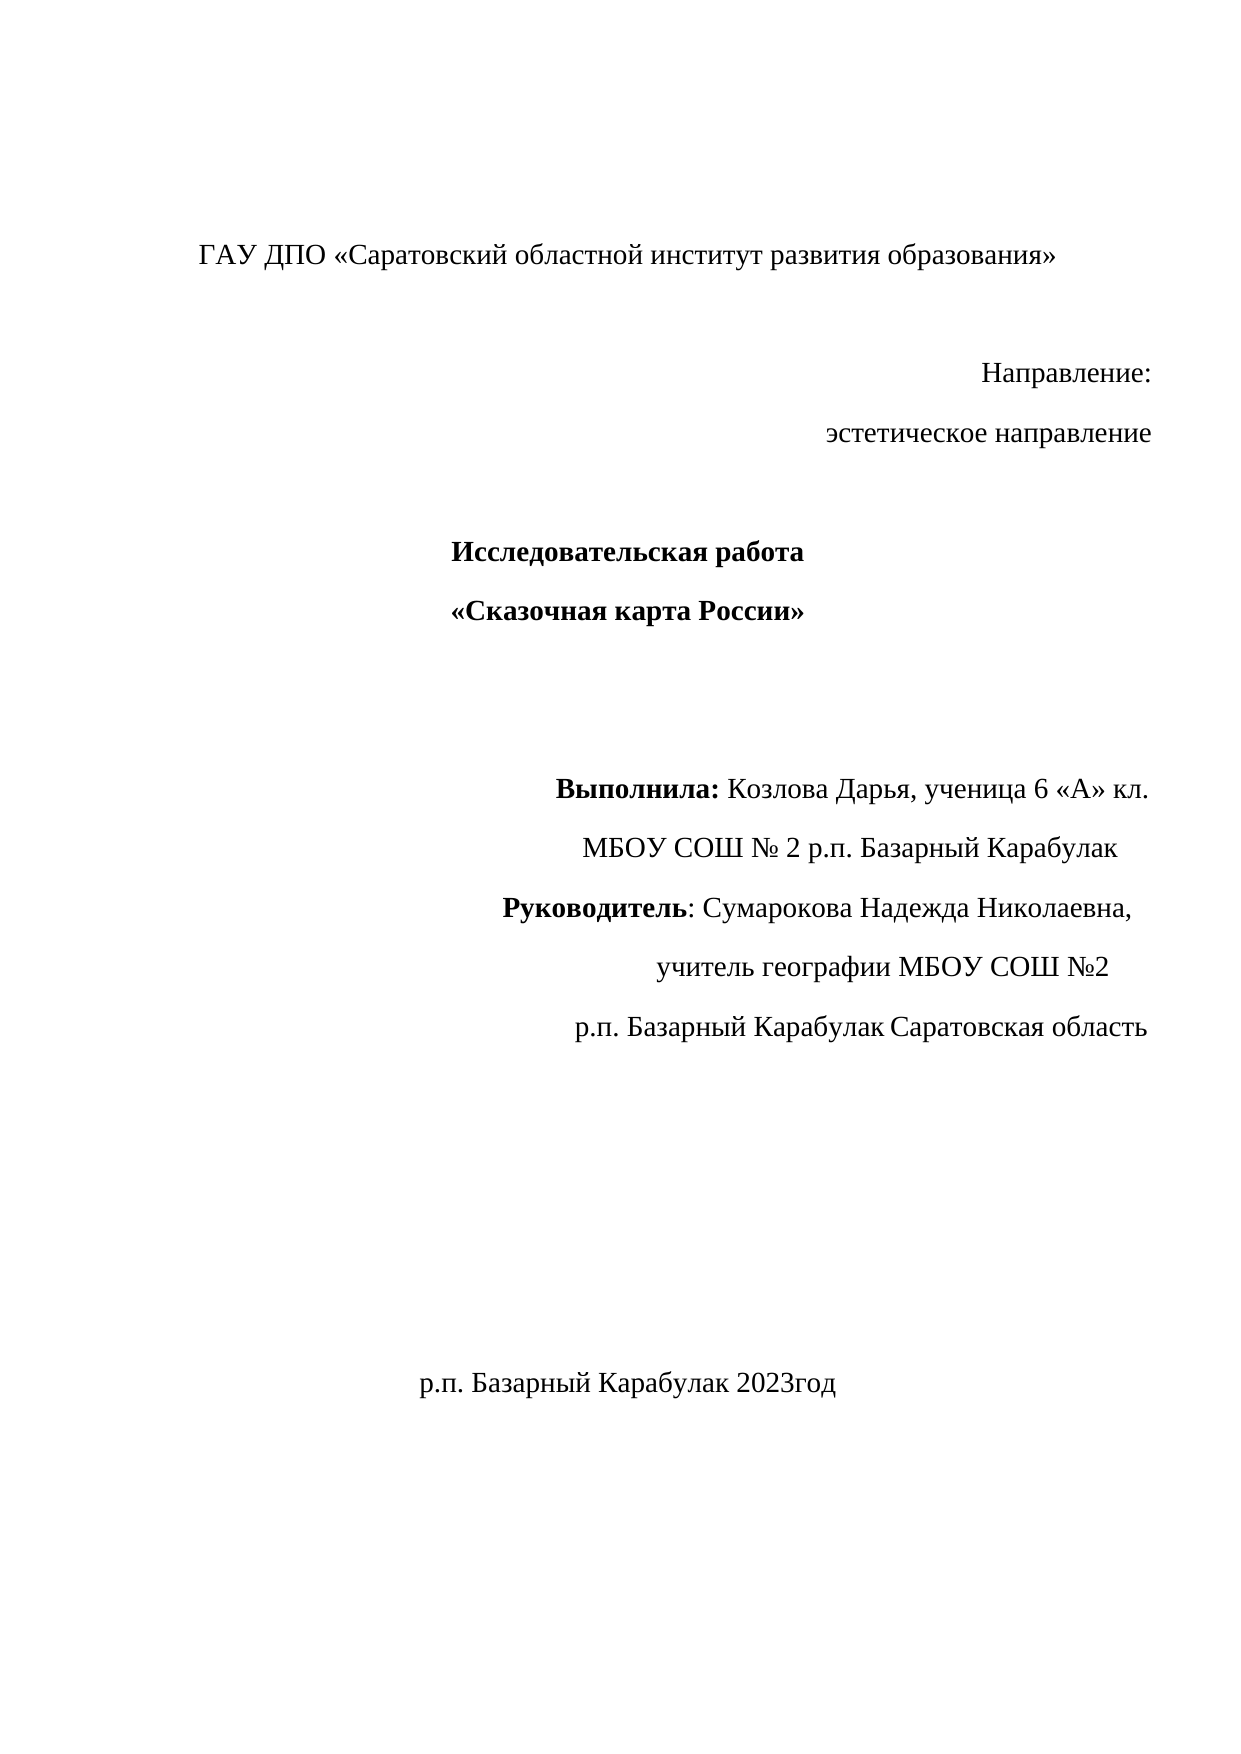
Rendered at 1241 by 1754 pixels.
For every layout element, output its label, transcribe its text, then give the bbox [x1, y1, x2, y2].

text Руководитель: Сумарокова Надежда Николаевна, [103, 890, 1152, 923]
text ГАУ ДПО «Саратовский областной институт развития образования» [103, 237, 1152, 270]
text Выполнила: Козлова Дарья, ученица 6 «А» кл. [103, 771, 1152, 805]
text Исследовательская работа [103, 534, 1152, 567]
text р.п. Базарный Карабулак Саратовская область [103, 1009, 1152, 1042]
text р.п. Базарный Карабулак 2023год [103, 1365, 1152, 1398]
text МБОУ СОШ № 2 р.п. Базарный Карабулак [103, 831, 1152, 864]
text «Сказочная карта России» [103, 593, 1152, 627]
text учитель географии МБОУ СОШ №2 [103, 949, 1152, 983]
text эстетическое направление [103, 415, 1152, 448]
text Направление: [103, 356, 1152, 389]
